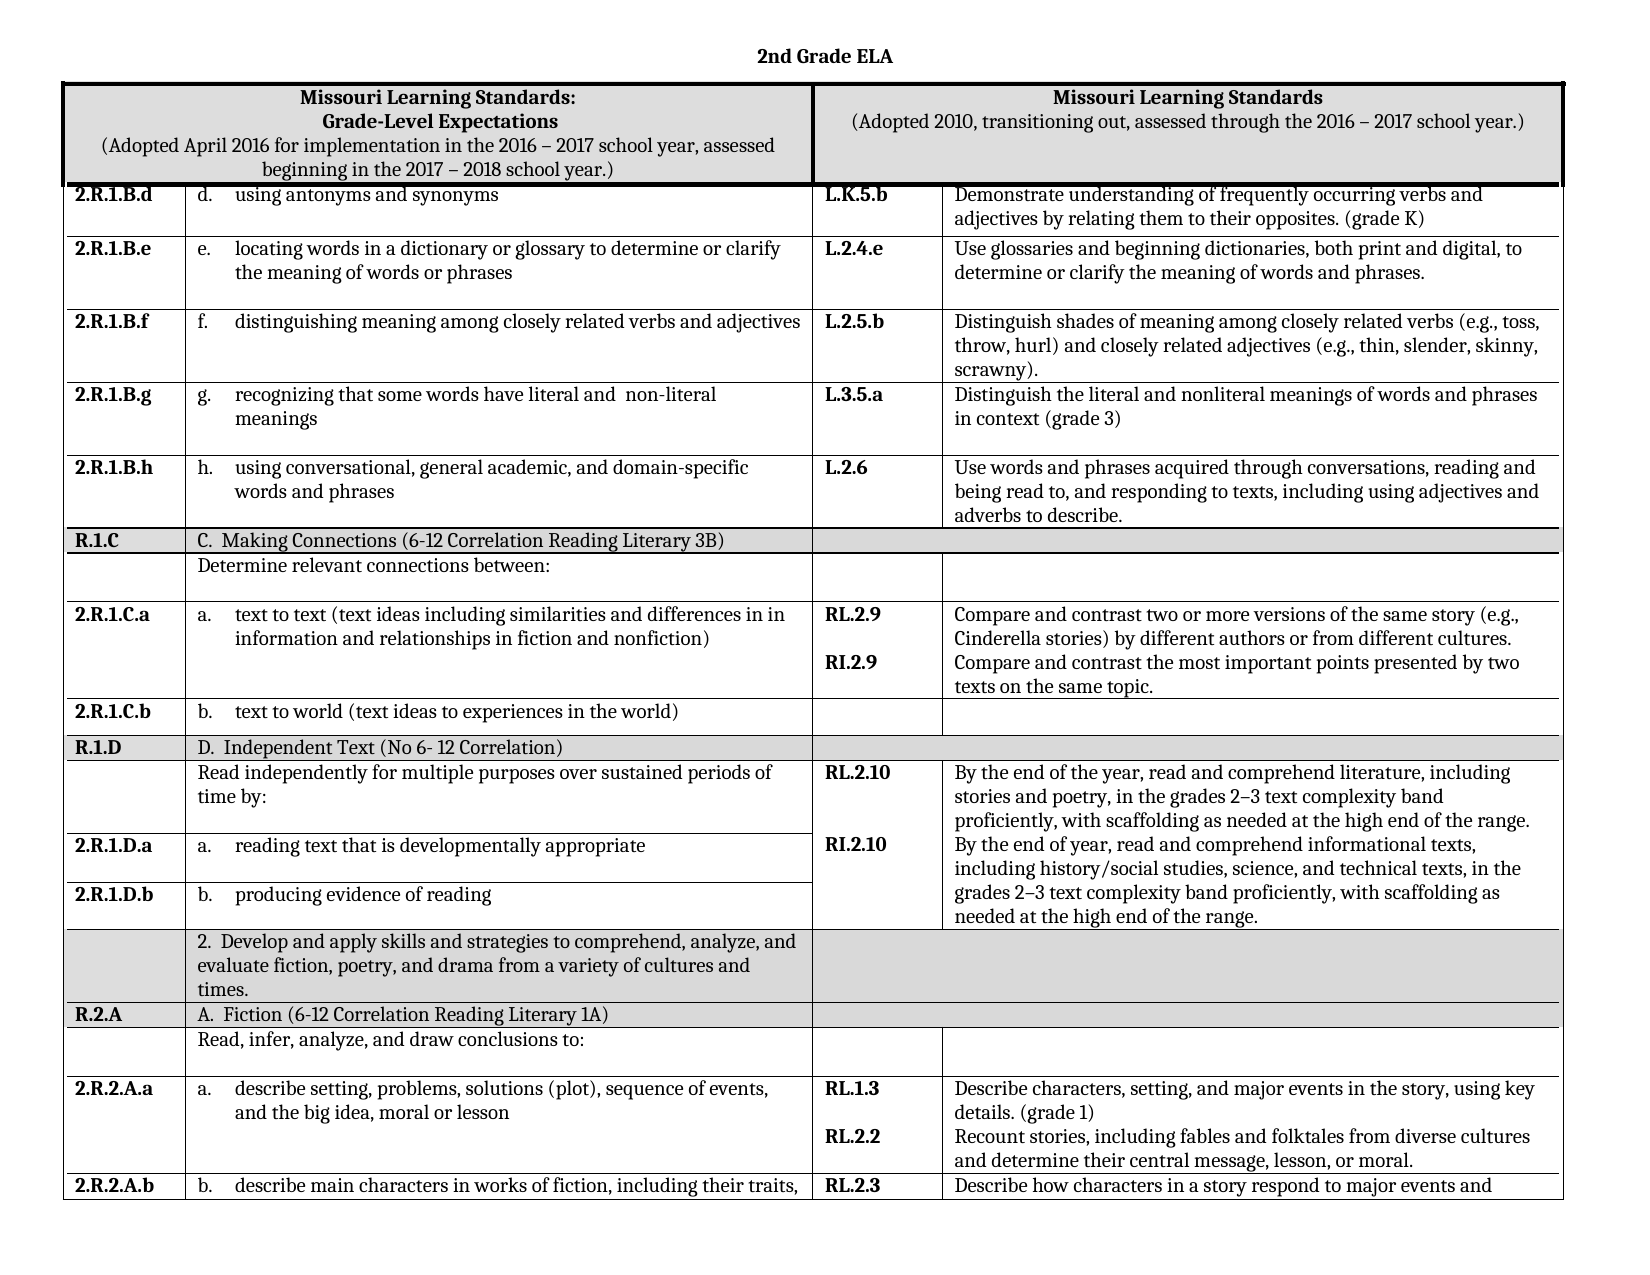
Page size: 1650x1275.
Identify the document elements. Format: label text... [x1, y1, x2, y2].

table_cell [943, 698, 1563, 735]
table_cell [943, 552, 1563, 601]
table_cell 2.R.2.A.a [64, 1076, 185, 1172]
table_cell distinguishing meaning among closely related verbs and adjectives [186, 310, 812, 382]
table_cell [813, 929, 1563, 1002]
table_cell using antonyms and synonyms [186, 187, 812, 236]
table_cell 2.R.2.A.b [64, 1173, 185, 1199]
table_cell text to world (text ideas to experiences in the world) [186, 699, 812, 735]
table_cell RL.2.10 RI.2.10 [813, 761, 942, 929]
table_cell Use words and phrases acquired through conversations, reading and being read to, and responding to texts, including using adjectives and adverbs to describe. [943, 455, 1563, 527]
table_cell 2.R.1.B.f [64, 309, 185, 382]
table_cell describe setting, problems, solutions (plot), sequence of events, and the big idea, moral or lesson [186, 1077, 812, 1172]
table_cell L.3.5.a [813, 383, 942, 454]
table_cell 2.R.1.B.g [64, 382, 185, 454]
table_cell D. Independent Text (No 6- 12 Correlation) [186, 736, 812, 760]
table_cell Describe how characters in a story respond to major events and challenges. [943, 1173, 1563, 1199]
table_cell 2.R.1.C.b [64, 698, 185, 735]
table_cell RL.2.3 [813, 1174, 942, 1199]
table_cell L.K.5.b [813, 187, 942, 236]
table_cell By the end of the year, read and comprehend literature, including stories and poetry, in the grades 2–3 text complexity band proficiently, with scaffolding as needed at the high end of the range. By the end of year, read and comprehend informational texts, including history/social studies, science, and technical texts, in the grades 2–3 text complexity band proficiently, with scaffolding as needed at the high end of the range. [943, 760, 1563, 929]
table_cell [813, 735, 1563, 760]
table_cell RL.2.9 RI.2.9 [813, 602, 942, 698]
table_header Missouri Learning Standards (Adopted 2010, transitioning out, assessed through the 2016 – 2017 school year.) [815, 86, 1561, 182]
table_cell Determine relevant connections between: [186, 554, 812, 601]
table_cell Describe characters, setting, and major events in the story, using key details. (grade 1) Recount stories, including fables and folktales from diverse cultures and determine their central message, lesson, or moral. [943, 1076, 1563, 1172]
table_cell 2.R.1.C.a [64, 601, 185, 698]
table_cell recognizing that some words have literal and non-literal meanings [186, 383, 812, 454]
table_cell [64, 1027, 185, 1076]
table_cell [813, 1002, 1563, 1027]
table_cell R.1.C [64, 527, 185, 552]
table_cell locating words in a dictionary or glossary to determine or clarify the meaning of words or phrases [186, 237, 812, 309]
table_cell 2.R.1.D.b [64, 882, 185, 929]
table_cell L.2.6 [813, 456, 942, 527]
table_cell L.2.4.e [813, 237, 942, 309]
table_cell [64, 929, 185, 1002]
table_cell [64, 552, 185, 601]
table_cell Use glossaries and beginning dictionaries, both print and digital, to determine or clarify the meaning of words and phrases. [943, 236, 1563, 309]
table_cell 2.R.1.D.a [64, 833, 185, 882]
table_cell C. Making Connections (6-12 Correlation Reading Literary 3B) [186, 529, 812, 552]
table_cell RL.1.3 RL.2.2 [813, 1077, 942, 1172]
table_cell R.2.A [64, 1002, 185, 1027]
table_cell 2. Develop and apply skills and strategies to comprehend, analyze, and evaluate fiction, poetry, and drama from a variety of cultures and times. [186, 930, 812, 1002]
table_cell [813, 1028, 942, 1076]
table_cell Read independently for multiple purposes over sustained periods of time by: [186, 761, 812, 833]
table_cell 2.R.1.B.h [64, 455, 185, 527]
table_cell [64, 760, 185, 833]
table_cell L.2.5.b [813, 310, 942, 382]
table_cell Distinguish shades of meaning among closely related verbs (e.g., toss, throw, hurl) and closely related adjectives (e.g., thin, slender, skinny, scrawny). [943, 309, 1563, 382]
table_cell Demonstrate understanding of frequently occurring verbs and adjectives by relating them to their opposites. (grade K) [943, 182, 1563, 236]
table_cell [813, 527, 1563, 552]
table_cell describe main characters in works of fiction, including their traits, motivations, and feelings [186, 1174, 812, 1199]
table_header Missouri Learning Standards: Grade-Level Expectations (Adopted April 2016 for implementation in the 2016 – 2017 school year, assessed beginning in the 2017 – 2018 school year.) [65, 86, 811, 182]
table_cell text to text (text ideas including similarities and differences in in information and relationships in fiction and nonfiction) [186, 602, 812, 698]
table_cell [943, 1027, 1563, 1076]
table_cell reading text that is developmentally appropriate [186, 834, 812, 882]
table_cell Distinguish the literal and nonliteral meanings of words and phrases in context (grade 3) [943, 382, 1563, 454]
table_cell [813, 554, 942, 601]
table_cell Read, infer, analyze, and draw conclusions to: [186, 1028, 812, 1076]
table_cell [813, 699, 942, 735]
table_cell Compare and contrast two or more versions of the same story (e.g., Cinderella stories) by different authors or from different cultures. Compare and contrast the most important points presented by two texts on the same topic. [943, 601, 1563, 698]
table_cell using conversational, general academic, and domain-specific words and phrases [186, 456, 812, 527]
table_cell A. Fiction (6-12 Correlation Reading Literary 1A) [186, 1003, 812, 1027]
table_cell 2.R.1.B.e [64, 236, 185, 309]
table_cell 2.R.1.B.d [64, 182, 185, 236]
table_cell R.1.D [64, 735, 185, 760]
table_cell producing evidence of reading [186, 883, 812, 929]
